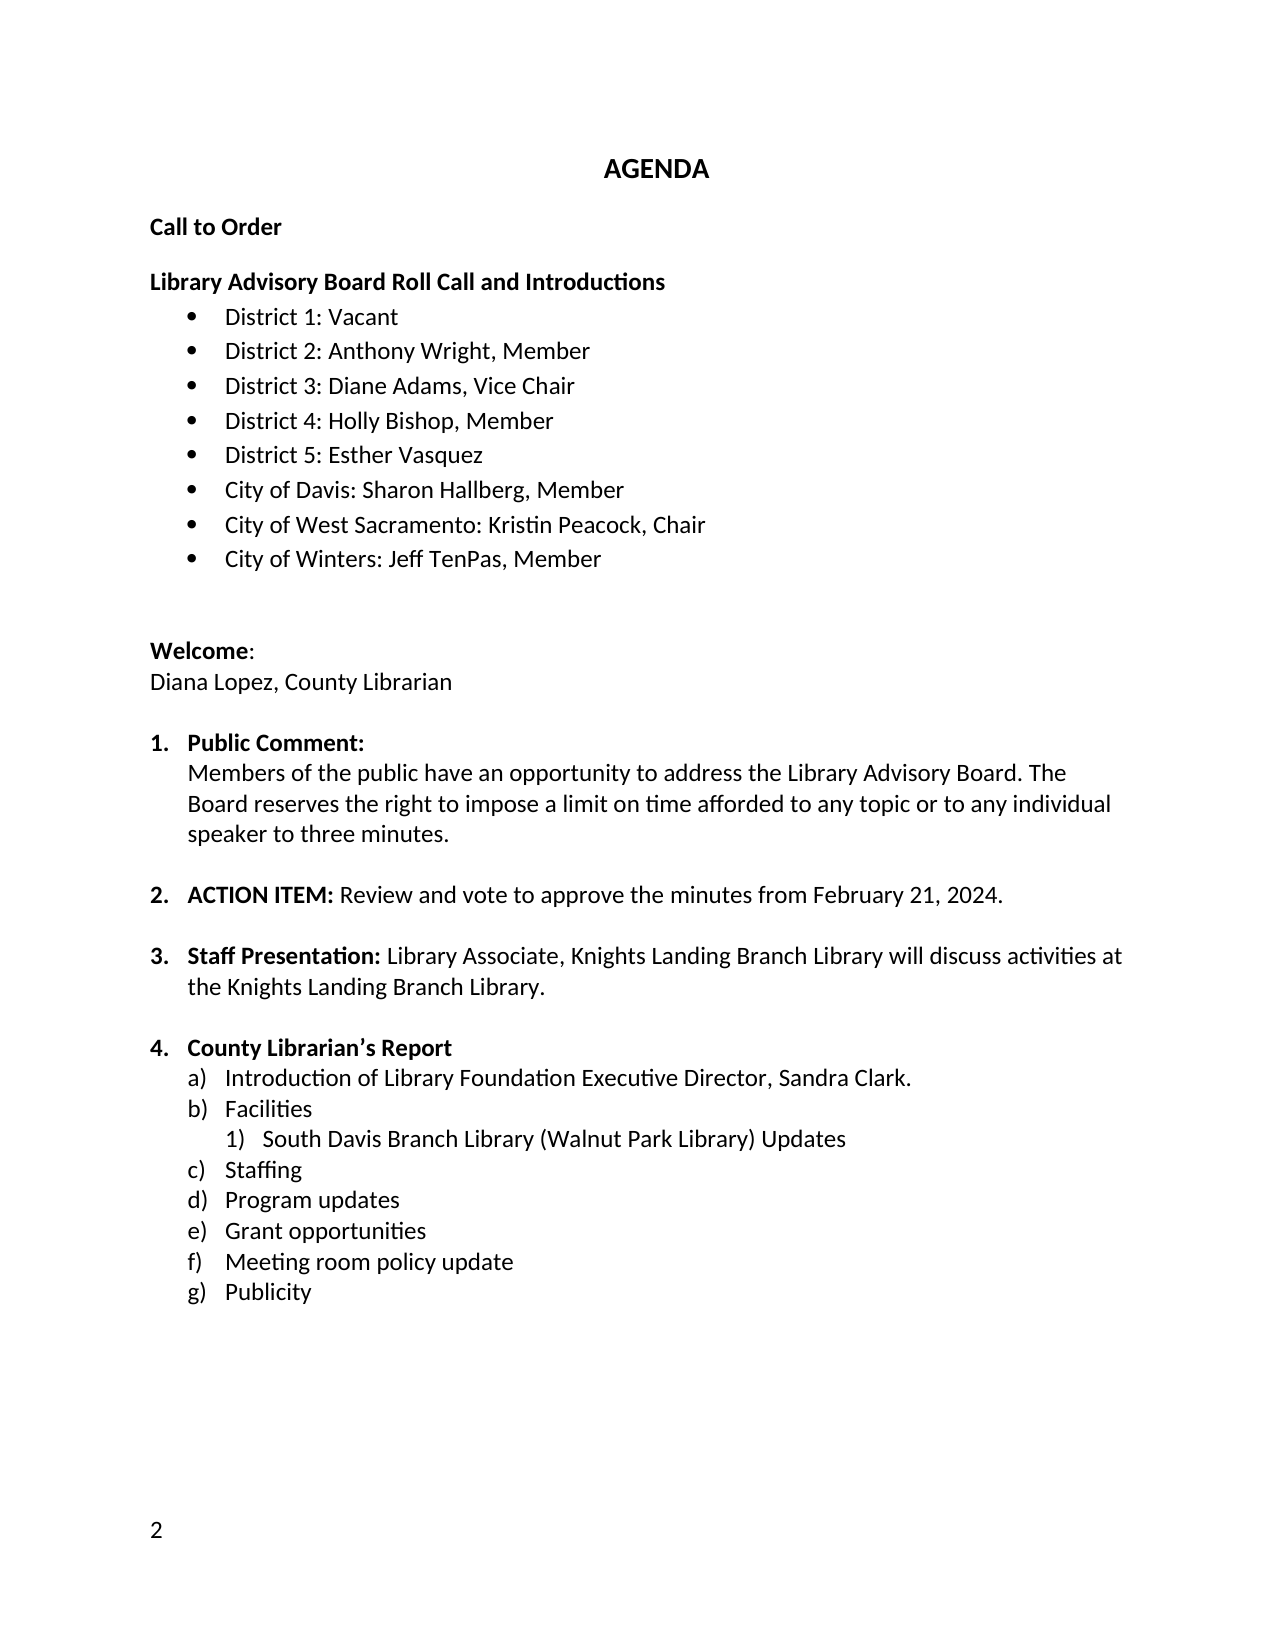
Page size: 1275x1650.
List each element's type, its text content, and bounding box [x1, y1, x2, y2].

list South Davis Branch Library (Walnut Park Library) Updates [225, 1123, 1125, 1154]
list Introduction of Library Foundation Executive Director, Sandra Clark. [187, 1062, 1125, 1093]
list AGENDA [187, 150, 1125, 186]
subtitle District 5: Esther Vasquez [187, 439, 1125, 470]
list Public Comment: Members of the public have an opportunity to address the Library Advisory Board. The Board reserves the right to impose a limit on time afforded to any topic or to any individual speaker to three minutes. [150, 727, 1125, 849]
list Program updates [187, 1184, 1125, 1215]
text Diana Lopez, County Librarian [150, 666, 1125, 696]
subtitle District 4: Holly Bishop, Member [187, 405, 1125, 435]
list Staffing [187, 1154, 1125, 1184]
subtitle Library Advisory Board Roll Call and Introductions [150, 266, 1125, 297]
text Welcome: [150, 635, 1125, 666]
list Staff Presentation: Library Associate, Knights Landing Branch Library will discuss activities at the Knights Landing Branch Library. [150, 940, 1125, 1001]
subtitle District 3: Diane Adams, Vice Chair [187, 370, 1125, 401]
list ACTION ITEM: Review and vote to approve the minutes from February 21, 2024. [150, 879, 1125, 910]
list Facilities [187, 1093, 1125, 1123]
subtitle District 1: Vacant [187, 301, 1125, 331]
subtitle City of West Sacramento: Kristin Peacock, Chair [187, 509, 1125, 539]
subtitle City of Davis: Sharon Hallberg, Member [187, 474, 1125, 505]
list Grant opportunities [187, 1215, 1125, 1246]
subtitle Call to Order [150, 211, 1125, 241]
subtitle City of Winters: Jeff TenPas, Member [187, 544, 1125, 574]
list County Librarian’s Report [150, 1032, 1125, 1062]
subtitle District 2: Anthony Wright, Member [187, 336, 1125, 366]
list Publicity [187, 1276, 1125, 1307]
list Meeting room policy update [187, 1246, 1125, 1276]
